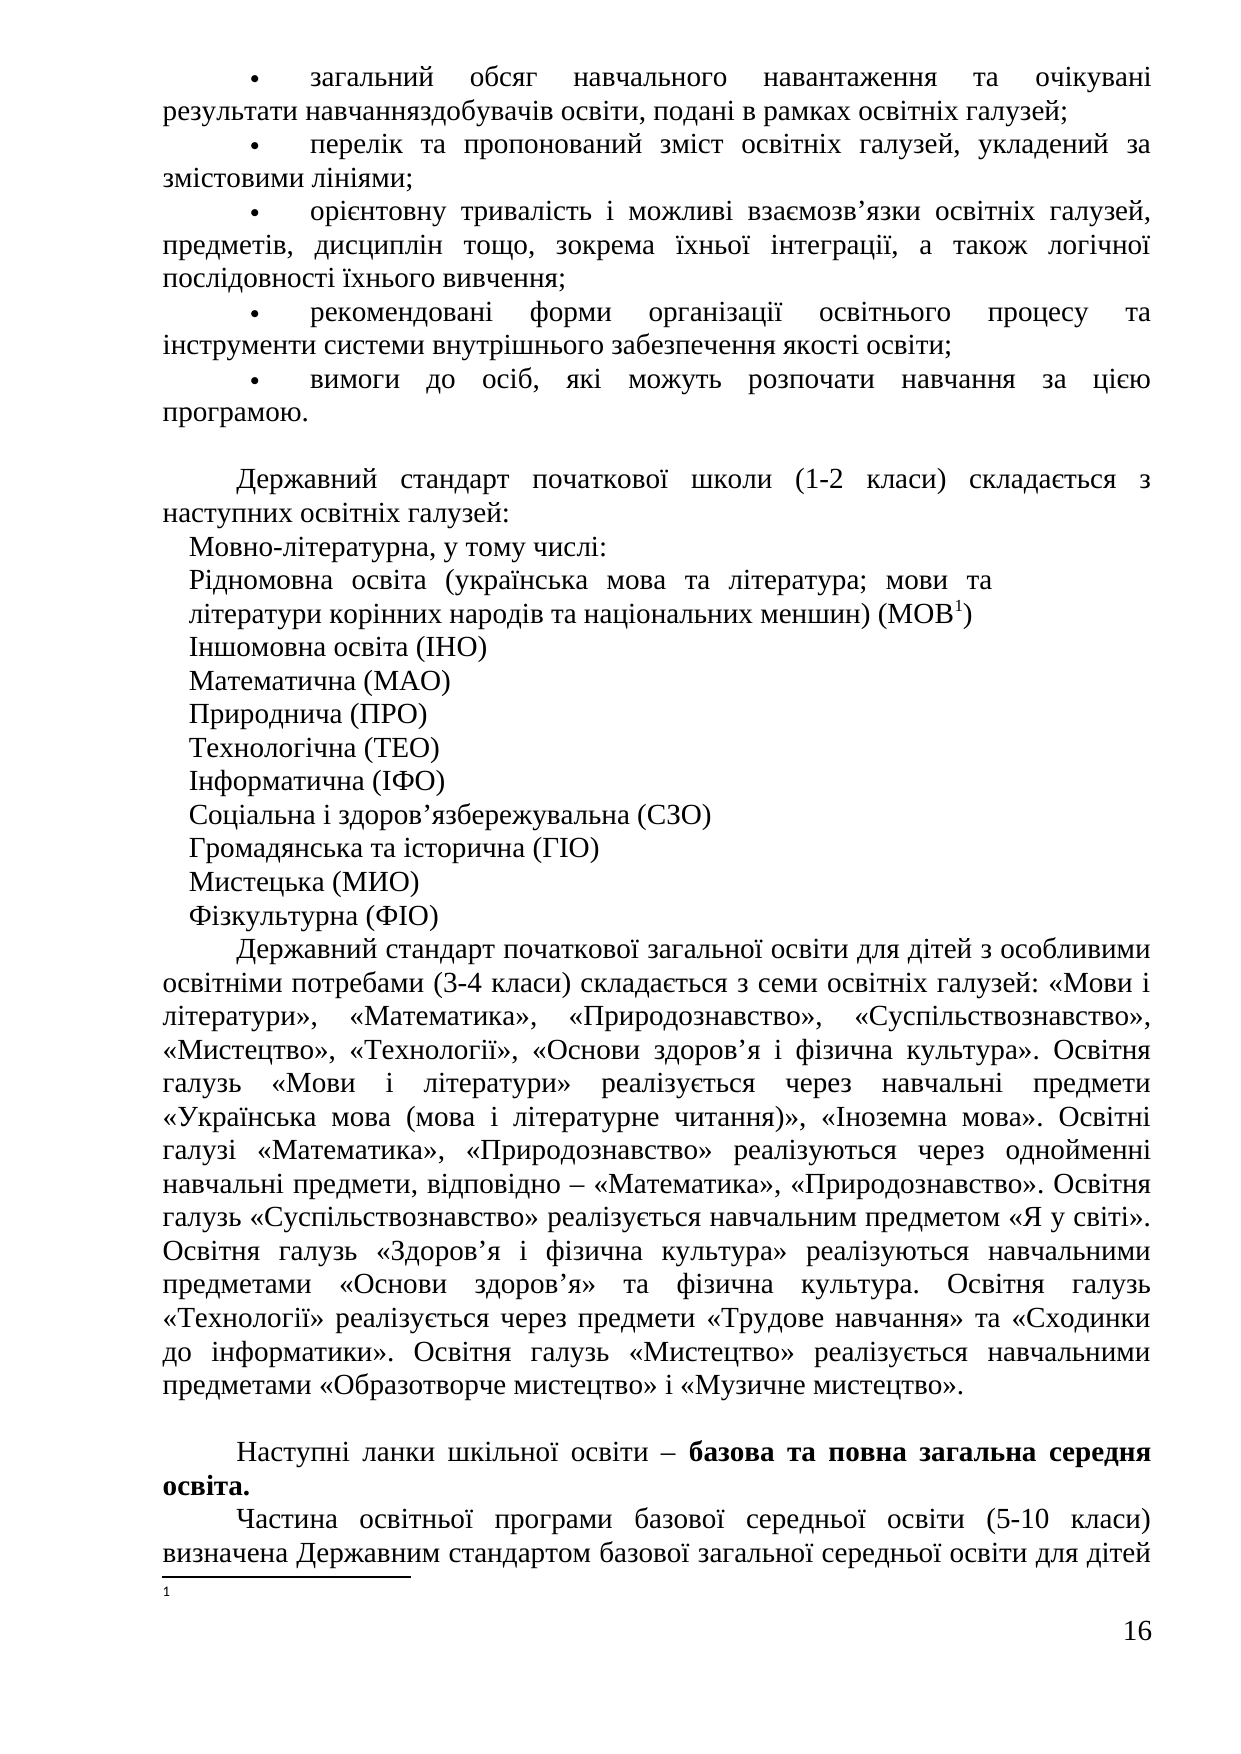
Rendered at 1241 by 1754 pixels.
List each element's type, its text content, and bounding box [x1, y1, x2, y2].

list орієнтовну тривалість і можливі взаємозв’язки освітніх галузей, предметів, дисциплін тощо, зокрема їхньої інтеграції, а також логічної послідовності їхнього вивчення; [162, 193, 1152, 294]
table_cell Соціальна і здоров’язбережувальна (СЗО) [177, 797, 1004, 831]
table_cell Мистецька (МИО) [177, 864, 1004, 898]
table_header Мовно-літературна, у тому числі: Рідномовна освіта (українська мова та література; мови та літератури корінних народів та національних меншин) (МОВ) Іншомовна освіта (ІНО) [177, 529, 1004, 663]
table_cell Технологічна (ТЕО) [177, 730, 1004, 763]
table_cell Математична (МАО) [177, 663, 1004, 696]
text Наступні ланки шкільної освіти – базова та повна загальна середня освіта. [162, 1434, 1152, 1501]
table_cell Громадянська та історична (ГІО) [177, 831, 1004, 864]
table_cell Природнича (ПРО) [177, 696, 1004, 730]
list загальний обсяг навчального навантаження та очікувані результати навчанняздобувачів освіти, подані в рамках освітніх галузей; [162, 59, 1152, 126]
list рекомендовані форми організації освітнього процесу та інструменти системи внутрішнього забезпечення якості освіти; [162, 294, 1152, 361]
table_cell Фізкультурна (ФІО) [177, 898, 1004, 931]
table_cell Інформатична (ІФО) [177, 764, 1004, 797]
list перелік та пропонований зміст освітніх галузей, укладений за змістовими лініями; [162, 126, 1152, 193]
list вимоги до осіб, які можуть розпочати навчання за цією програмою. [162, 361, 1152, 428]
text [162, 1501, 1152, 1568]
text Державний стандарт початкової школи (1-2 класи) складається з наступних освітніх галузей: [162, 462, 1152, 529]
text Державний стандарт початкової загальної освіти для дітей з особливими освітніми потребами (3-4 класи) складається з семи освітніх галузей: «Мови і літератури», «Математика», «Природознавство», «Суспільствознавство», «Мистецтво», «Технології», «Основи здоров’я і фізична культура». Освітня галузь «Мови і літератури» реалізується через навчальні предмети «Українська мова (мова і літературне читання)», «Іноземна мова». Освітні галузі «Математика», «Природознавство» реалізуються через однойменні навчальні предмети, відповідно – «Математика», «Природознавство». Освітня галузь «Суспільствознавство» реалізується навчальним предметом «Я у світі». Освітня галузь «Здоров’я і фізична культура» реалізуються навчальними предметами «Основи здоров’я» та фізична культура. Освітня галузь «Технології» реалізується через предмети «Трудове навчання» та «Сходинки до інформатики». Освітня галузь «Мистецтво» реалізується навчальними предметами «Образотворче мистецтво» і «Музичне мистецтво». [162, 931, 1152, 1401]
